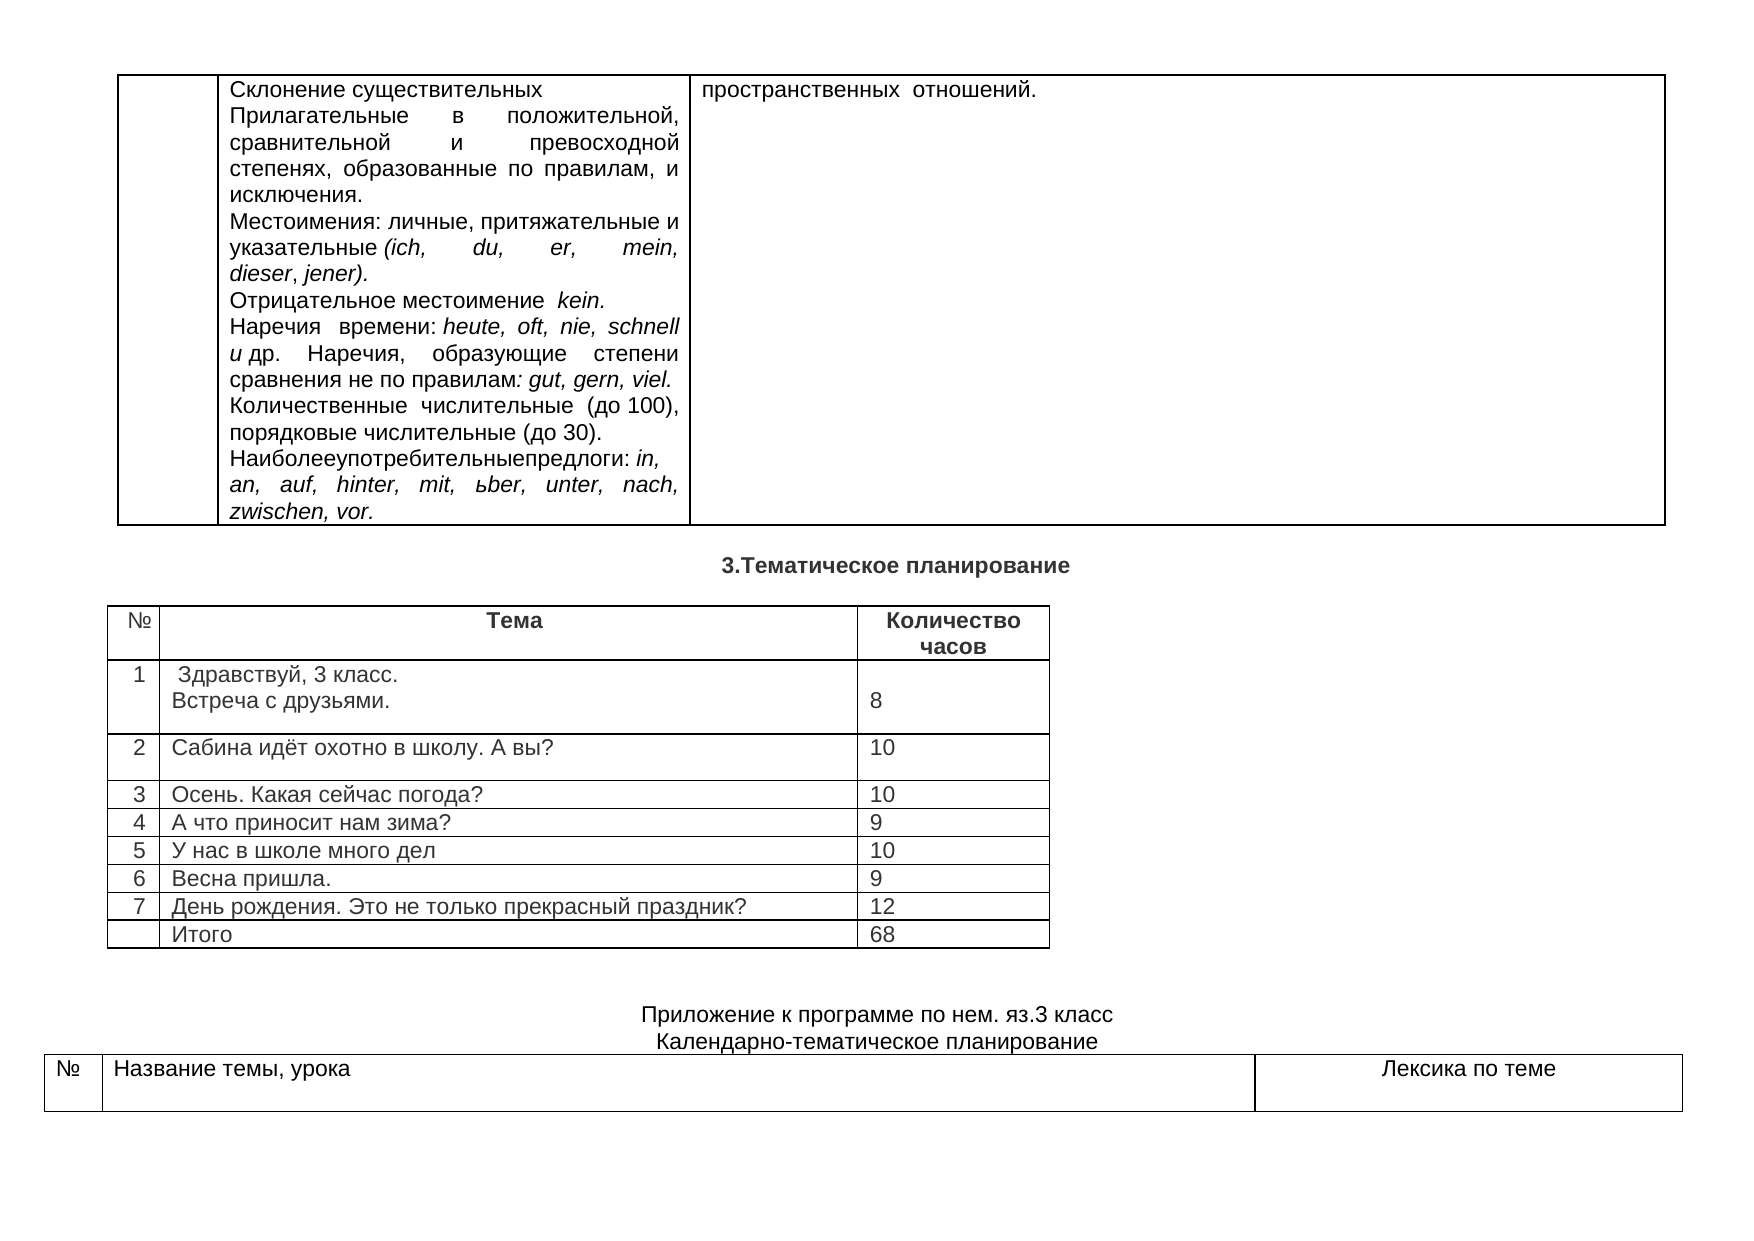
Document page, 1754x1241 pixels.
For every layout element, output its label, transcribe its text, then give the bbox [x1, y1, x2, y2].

table_header Количество часов [858, 607, 1049, 659]
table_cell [219, 76, 689, 524]
table_cell Осень. Какая сейчас погода? [160, 781, 857, 808]
text Календарно-тематическое планирование [118, 1028, 1636, 1054]
table_cell День рождения. Это не только прекрасный праздник? [160, 893, 857, 919]
table_cell 10 [858, 837, 1049, 863]
table_cell 7 [108, 893, 159, 919]
table_cell У нас в школе много дел [160, 837, 857, 863]
table_cell 68 [858, 921, 1049, 947]
table_cell 4 [108, 809, 159, 836]
table_cell 3 [108, 781, 159, 808]
table_header Лексика по теме [1256, 1055, 1682, 1111]
table_cell 5 [108, 837, 159, 863]
table_cell 12 [858, 893, 1049, 919]
table_cell 9 [858, 865, 1049, 891]
table_cell А что приносит нам зима? [160, 809, 857, 836]
table_cell 2 [108, 735, 159, 780]
table_cell Сабина идёт охотно в школу. А вы? [160, 735, 857, 780]
table_cell Весна пришла. [160, 865, 857, 891]
table_cell 8 [858, 661, 1049, 733]
table_cell [108, 921, 159, 947]
table_cell 10 [858, 781, 1049, 808]
table_cell 9 [858, 809, 1049, 836]
text Приложение к программе по нем. яз.3 класс [118, 1001, 1636, 1028]
table_cell 10 [858, 735, 1049, 780]
table_cell Итого [160, 921, 857, 947]
table_header Тема [160, 607, 857, 659]
table_cell 1 [108, 661, 159, 733]
table_cell 6 [108, 865, 159, 891]
text 3.Тематическое планирование [156, 552, 1636, 579]
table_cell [691, 76, 1664, 524]
table_header № [108, 607, 159, 659]
table_header Название темы, урока [103, 1055, 1254, 1111]
table_header № [45, 1055, 102, 1111]
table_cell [119, 76, 217, 524]
table_cell Здравствуй, 3 класс. Встреча с друзьями. [160, 661, 857, 733]
